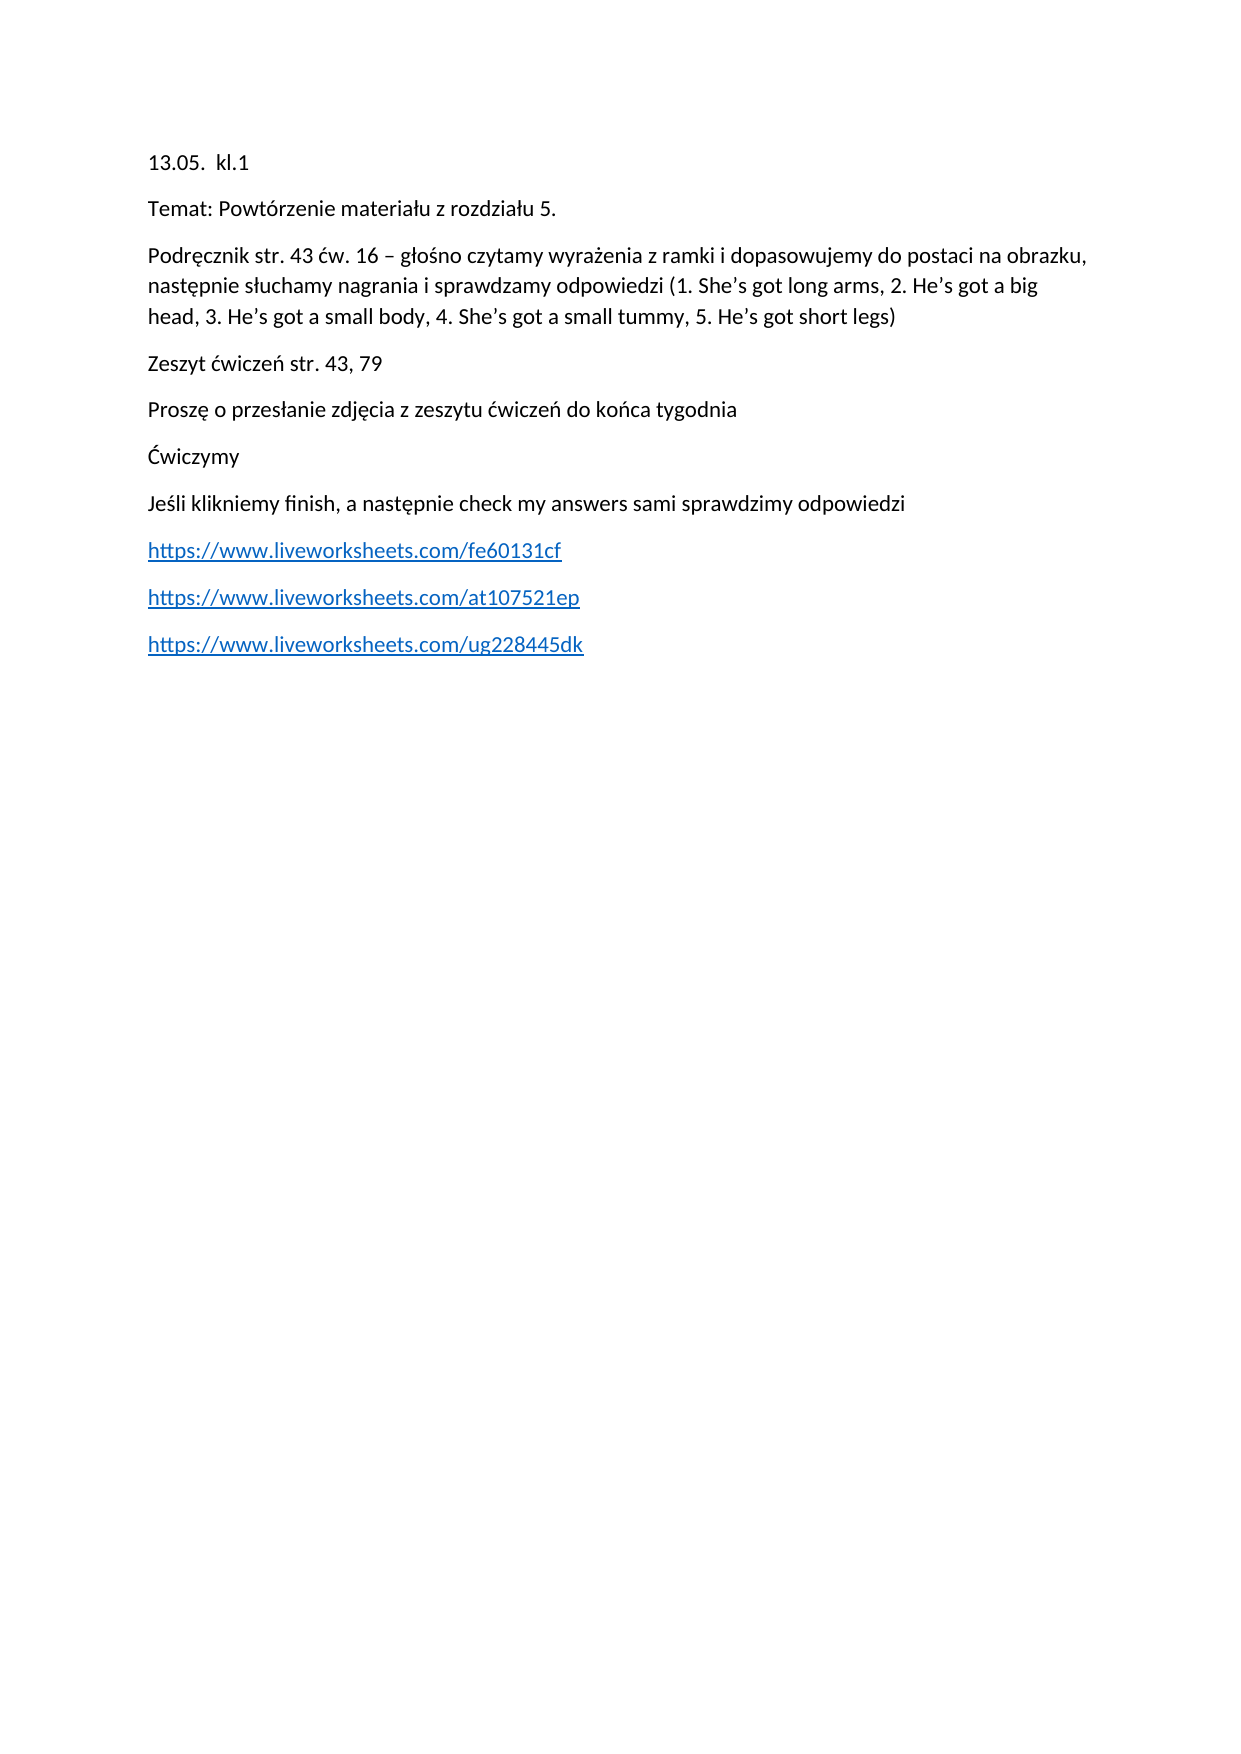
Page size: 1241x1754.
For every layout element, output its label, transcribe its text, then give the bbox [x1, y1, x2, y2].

text Podręcznik str. 43 ćw. 16 – głośno czytamy wyrażenia z ramki i dopasowujemy do postaci na obrazku, następnie słuchamy nagrania i sprawdzamy odpowiedzi (1. She’s got long arms, 2. He’s got a big head, 3. He’s got a small body, 4. She’s got a small tummy, 5. He’s got short legs) [148, 241, 1093, 330]
text Temat: Powtórzenie materiału z rozdziału 5. [148, 194, 1093, 222]
text Proszę o przesłanie zdjęcia z zeszytu ćwiczeń do końca tygodnia [148, 396, 1093, 423]
text 13.05. kl.1 [148, 148, 1093, 176]
text Jeśli klikniemy finish, a następnie check my answers sami sprawdzimy odpowiedzi [148, 489, 1093, 517]
text https://www.liveworksheets.com/fe60131cf [148, 536, 1093, 564]
text https://www.liveworksheets.com/ug228445dk [148, 630, 1093, 658]
text https://www.liveworksheets.com/at107521ep [148, 583, 1093, 611]
text Zeszyt ćwiczeń str. 43, 79 [148, 349, 1093, 377]
text Ćwiczymy [148, 442, 1093, 470]
